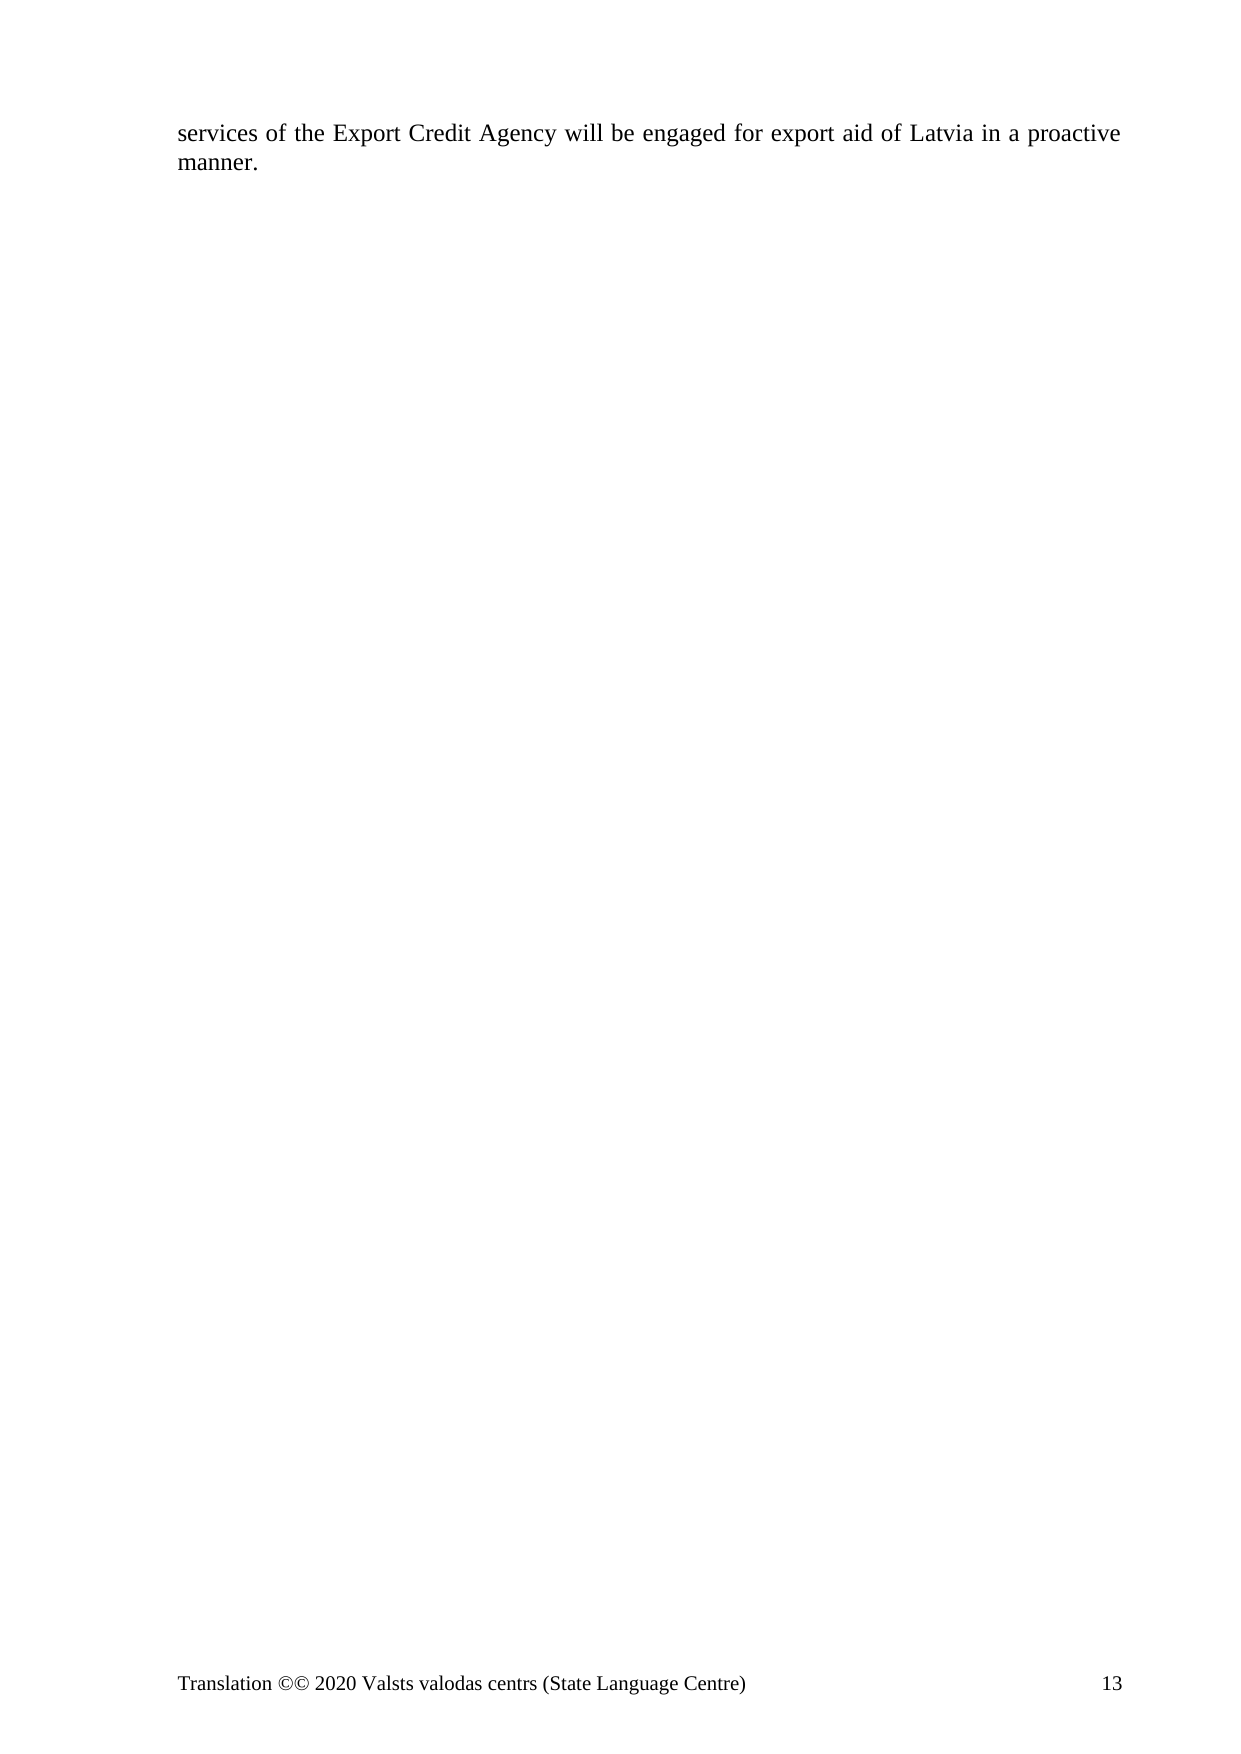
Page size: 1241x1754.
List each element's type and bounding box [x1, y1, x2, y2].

text [177, 118, 1122, 176]
